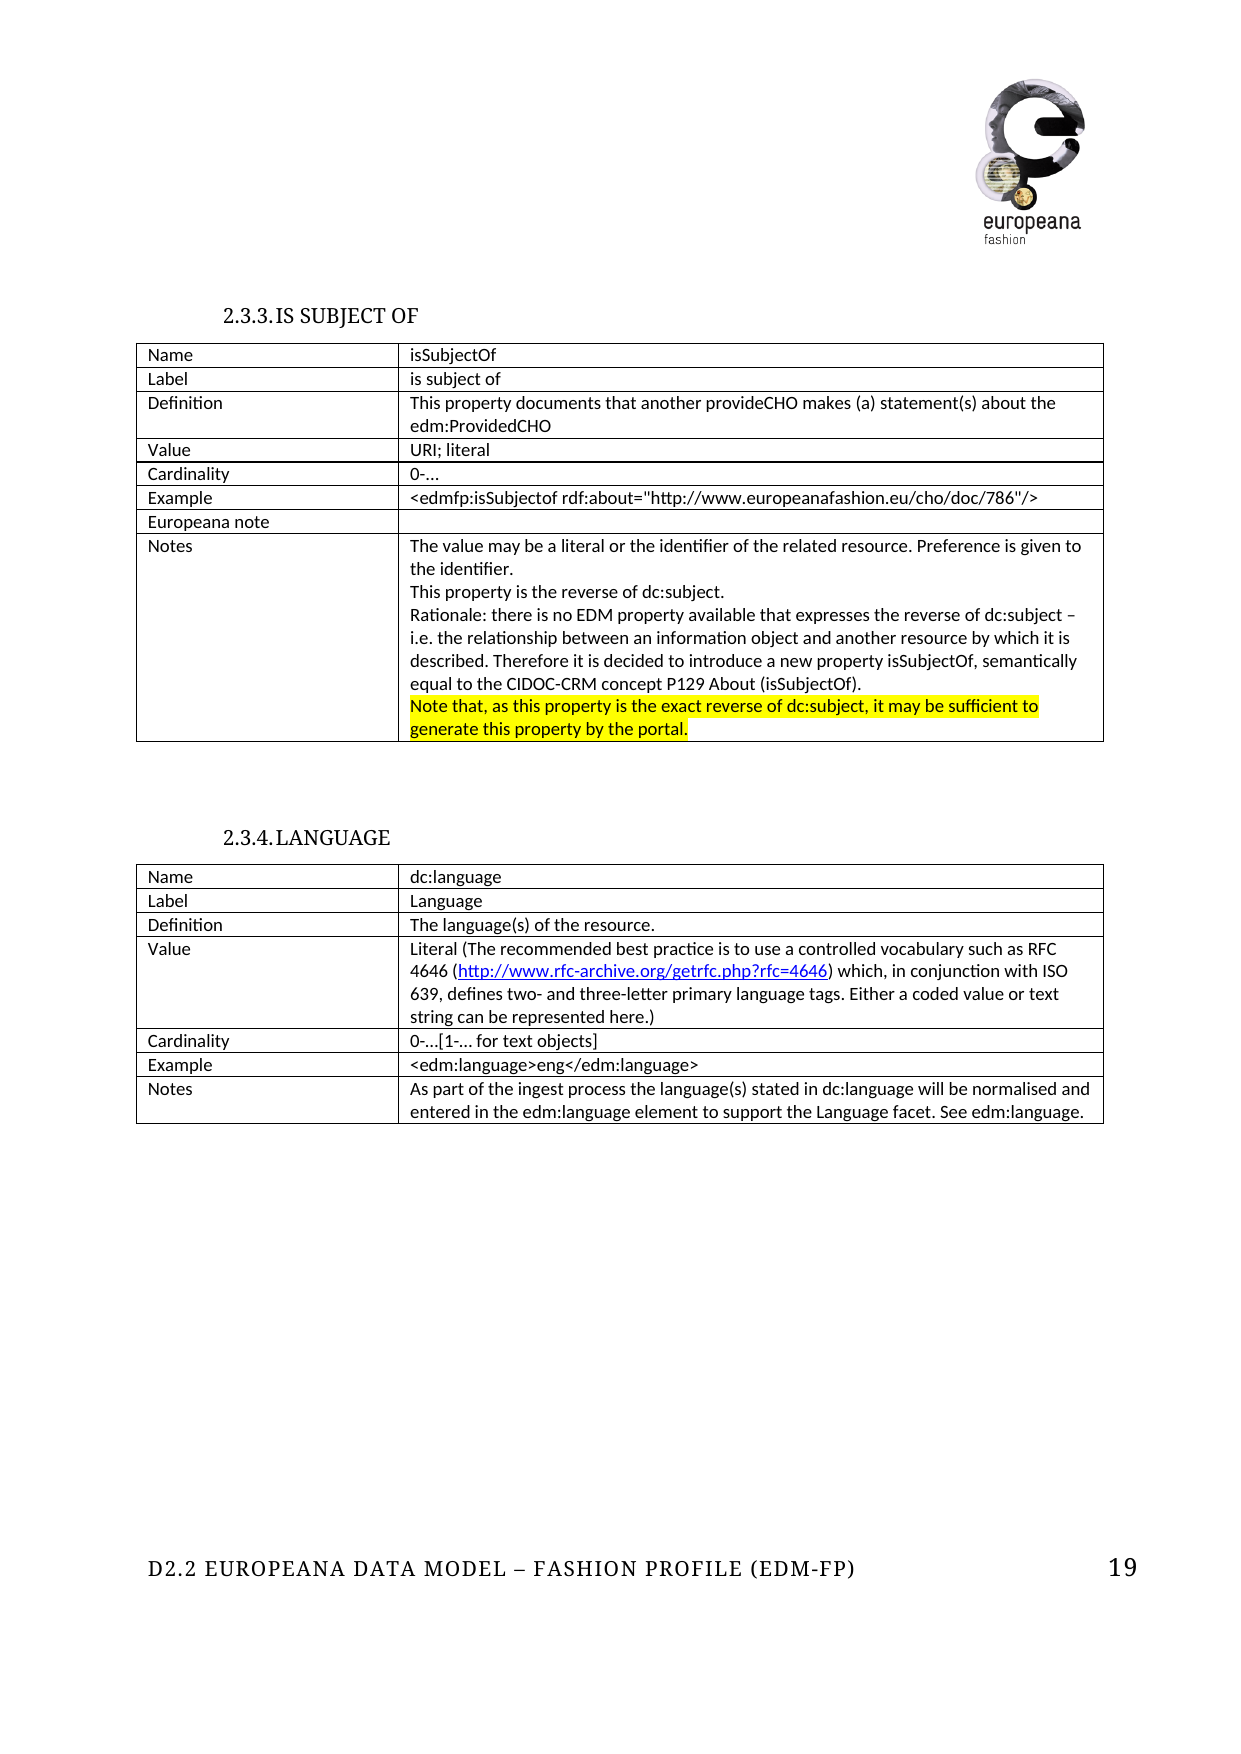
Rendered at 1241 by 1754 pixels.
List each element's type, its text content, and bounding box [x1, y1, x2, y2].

table_cell This property documents that another provideCHO makes (a) statement(s) about the edm:ProvidedCHO [399, 392, 1103, 437]
table_header isSubjectOf [399, 344, 1103, 367]
table_cell The value may be a literal or the identifier of the related resource. Preference is given to the identifier. This property is the reverse of dc:subject. Rationale: there is no EDM property available that expresses the reverse of dc:subject – i.e. the relationship between an information object and another resource by which it is described. Therefore it is decided to introduce a new property isSubjectOf, semantically equal to the CIDOC-CRM concept P129 About (isSubjectOf). Note that, as this property is the exact reverse of dc:subject, it may be sufficient to generate this property by the portal. [399, 534, 1103, 741]
table_cell Language [399, 889, 1103, 912]
picture [967, 73, 1093, 252]
subtitle Is Subject Of [223, 302, 1092, 330]
table_cell is subject of [399, 368, 1103, 391]
table_cell Example [137, 1053, 398, 1076]
table_cell Example [137, 486, 398, 509]
table_cell Cardinality [137, 463, 398, 485]
table_cell Notes [137, 534, 398, 741]
table_cell Value [137, 937, 398, 1028]
table_cell Label [137, 889, 398, 912]
table_cell Cardinality [137, 1029, 398, 1052]
table_cell Notes [137, 1077, 398, 1123]
table_cell [399, 510, 1103, 533]
table_cell As part of the ingest process the language(s) stated in dc:language will be normalised and entered in the edm:language element to support the Language facet. See edm:language. [399, 1077, 1103, 1123]
subtitle Language [223, 823, 1092, 851]
table_cell 0-…[1-… for text objects] [399, 1029, 1103, 1052]
table_cell <edm:language>eng</edm:language> [399, 1053, 1103, 1076]
table_cell Label [137, 368, 398, 391]
table_header dc:language [399, 865, 1103, 888]
table_cell 0-... [399, 463, 1103, 485]
table_cell Europeana note [137, 510, 398, 533]
table_cell Value [137, 439, 398, 461]
table_header Name [137, 865, 398, 888]
table_cell Definition [137, 913, 398, 936]
table_cell Definition [137, 392, 398, 437]
table_cell The language(s) of the resource. [399, 913, 1103, 936]
table_cell Literal (The recommended best practice is to use a controlled vocabulary such as RFC 4646 (http://www.rfc-archive.org/getrfc.php?rfc=4646) which, in conjunction with ISO 639, defines two- and three-letter primary language tags. Either a coded value or text string can be represented here.) [399, 937, 1103, 1028]
table_header Name [137, 344, 398, 367]
table_cell URI; literal [399, 439, 1103, 461]
table_cell <edmfp:isSubjectof rdf:about="http://www.europeanafashion.eu/cho/doc/786"/> [399, 486, 1103, 509]
